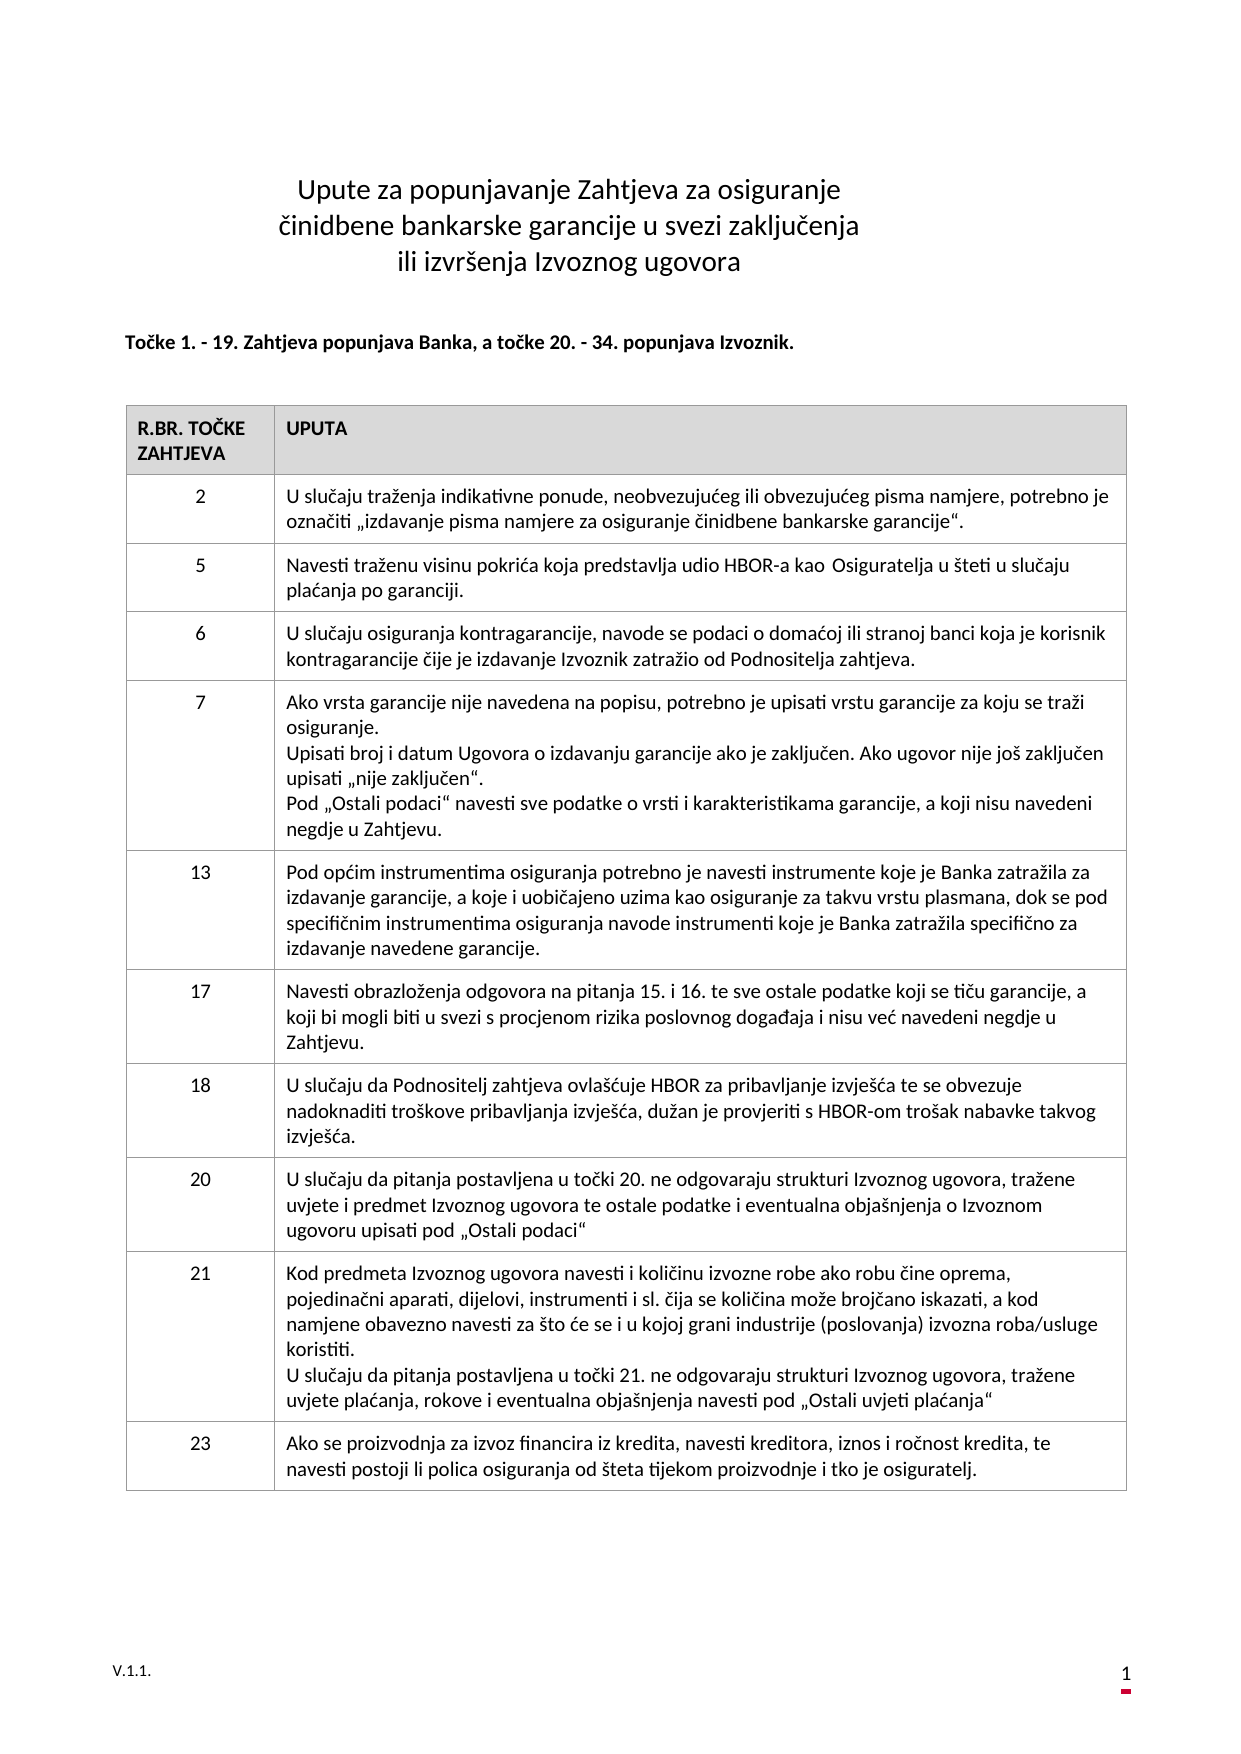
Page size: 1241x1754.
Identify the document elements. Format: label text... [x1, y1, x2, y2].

table_cell 7 [127, 681, 274, 850]
table_cell 20 [127, 1158, 274, 1251]
table_cell 5 [127, 544, 274, 611]
table_cell 6 [127, 612, 274, 679]
table_cell 18 [127, 1064, 274, 1157]
table_cell 23 [127, 1422, 274, 1490]
table_cell Navesti obrazloženja odgovora na pitanja 15. i 16. te sve ostale podatke koji se tiču garancije, a koji bi mogli biti u svezi s procjenom rizika poslovnog događaja i nisu već navedeni negdje u Zahtjevu. [275, 970, 1126, 1063]
table_cell Pod općim instrumentima osiguranja potrebno je navesti instrumente koje je Banka zatražila za izdavanje garancije, a koje i uobičajeno uzima kao osiguranje za takvu vrstu plasmana, dok se pod specifičnim instrumentima osiguranja navode instrumenti koje je Banka zatražila specifično za izdavanje navedene garancije. [275, 851, 1126, 969]
table_cell Navesti traženu visinu pokrića koja predstavlja udio HBOR-a kao Osiguratelja u šteti u slučaju plaćanja po garanciji. [275, 544, 1126, 611]
table_header UPUTA [275, 406, 1126, 474]
table_cell 2 [127, 475, 274, 542]
text Upute za popunjavanje Zahtjeva za osiguranje činidbene bankarske garancije u svezi zaključenja ili izvršenja Izvoznog ugovora [275, 171, 863, 278]
table_cell Kod predmeta Izvoznog ugovora navesti i količinu izvozne robe ako robu čine oprema, pojedinačni aparati, dijelovi, instrumenti i sl. čija se količina može brojčano iskazati, a kod namjene obavezno navesti za što će se i u kojoj grani industrije (poslovanja) izvozna roba/usluge koristiti. U slučaju da pitanja postavljena u točki 21. ne odgovaraju strukturi Izvoznog ugovora, tražene uvjete plaćanja, rokove i eventualna objašnjenja navesti pod „Ostali uvjeti plaćanja“ [275, 1252, 1126, 1421]
table_cell Ako vrsta garancije nije navedena na popisu, potrebno je upisati vrstu garancije za koju se traži osiguranje. Upisati broj i datum Ugovora o izdavanju garancije ako je zaključen. Ako ugovor nije još zaključen upisati „nije zaključen“. Pod „Ostali podaci“ navesti sve podatke o vrsti i karakteristikama garancije, a koji nisu navedeni negdje u Zahtjevu. [275, 681, 1126, 850]
table_cell U slučaju da pitanja postavljena u točki 20. ne odgovaraju strukturi Izvoznog ugovora, tražene uvjete i predmet Izvoznog ugovora te ostale podatke i eventualna objašnjenja o Izvoznom ugovoru upisati pod „Ostali podaci“ [275, 1158, 1126, 1251]
table_header R.BR. TOČKE ZAHTJEVA [127, 406, 274, 474]
table_cell U slučaju osiguranja kontragarancije, navode se podaci o domaćoj ili stranoj banci koja je korisnik kontragarancije čije je izdavanje Izvoznik zatražio od Podnositelja zahtjeva. [275, 612, 1126, 679]
table_cell U slučaju traženja indikativne ponude, neobvezujućeg ili obvezujućeg pisma namjere, potrebno je označiti „izdavanje pisma namjere za osiguranje činidbene bankarske garancije“. [275, 475, 1126, 542]
table_cell 17 [127, 970, 274, 1063]
table_cell 13 [127, 851, 274, 969]
text Točke 1. - 19. Zahtjeva popunjava Banka, a točke 20. - 34. popunjava Izvoznik. [125, 329, 1144, 354]
table_cell Ako se proizvodnja za izvoz financira iz kredita, navesti kreditora, iznos i ročnost kredita, te navesti postoji li polica osiguranja od šteta tijekom proizvodnje i tko je osiguratelj. [275, 1422, 1126, 1490]
table_cell U slučaju da Podnositelj zahtjeva ovlašćuje HBOR za pribavljanje izvješća te se obvezuje nadoknaditi troškove pribavljanja izvješća, dužan je provjeriti s HBOR-om trošak nabavke takvog izvješća. [275, 1064, 1126, 1157]
table_cell 21 [127, 1252, 274, 1421]
